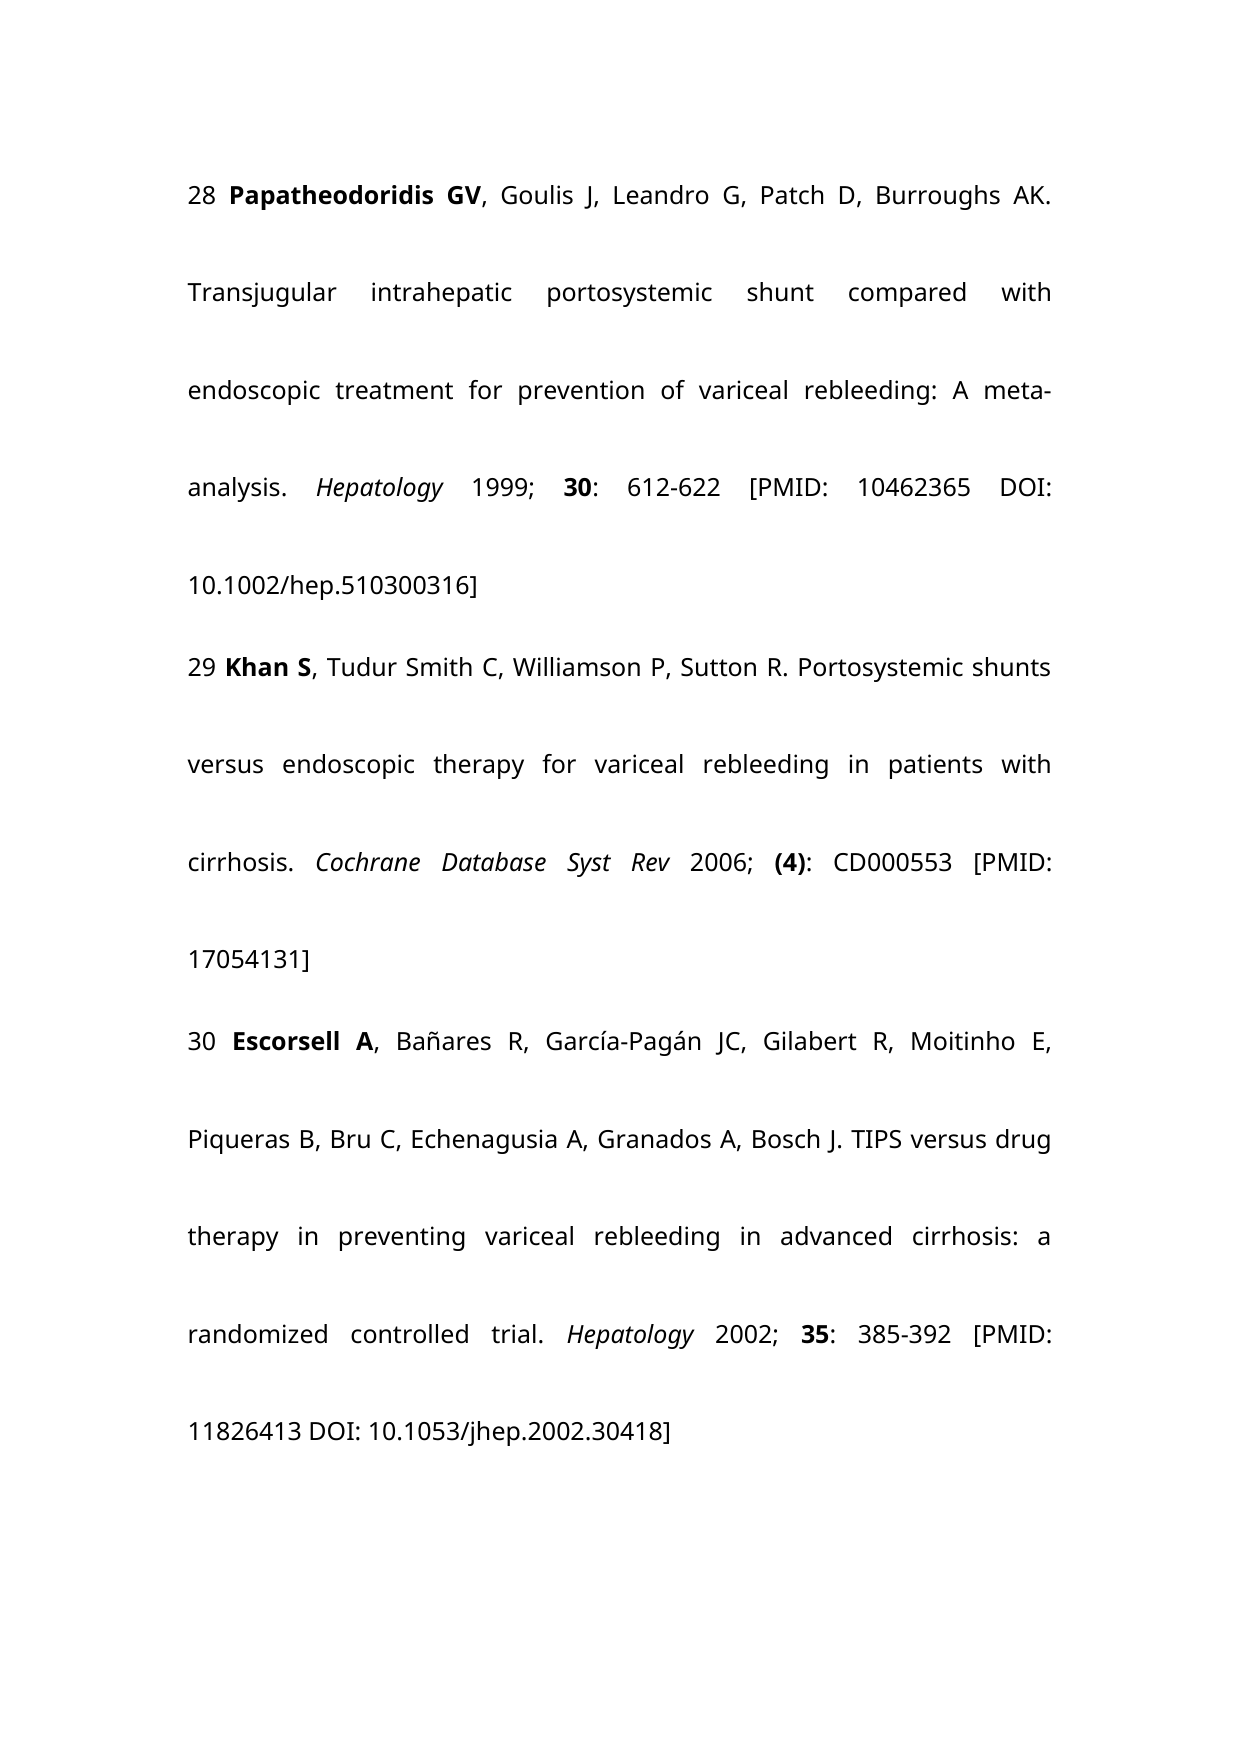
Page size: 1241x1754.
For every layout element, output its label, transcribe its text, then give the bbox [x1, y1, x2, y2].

text 29 Khan S, Tudur Smith C, Williamson P, Sutton R. Portosystemic shunts versus endoscopic therapy for variceal rebleeding in patients with cirrhosis. Cochrane Database Syst Rev 2006; (4): CD000553 [PMID: 17054131] [187, 634, 1053, 991]
text 30 Escorsell A, Bañares R, García-Pagán JC, Gilabert R, Moitinho E, Piqueras B, Bru C, Echenagusia A, Granados A, Bosch J. TIPS versus drug therapy in preventing variceal rebleeding in advanced cirrhosis: a randomized controlled trial. Hepatology 2002; 35: 385-392 [PMID: 11826413 DOI: 10.1053/jhep.2002.30418] [187, 1008, 1053, 1463]
text 28 Papatheodoridis GV, Goulis J, Leandro G, Patch D, Burroughs AK. Transjugular intrahepatic portosystemic shunt compared with endoscopic treatment for prevention of variceal rebleeding: A meta-analysis. Hepatology 1999; 30: 612-622 [PMID: 10462365 DOI: 10.1002/hep.510300316] [187, 162, 1053, 617]
